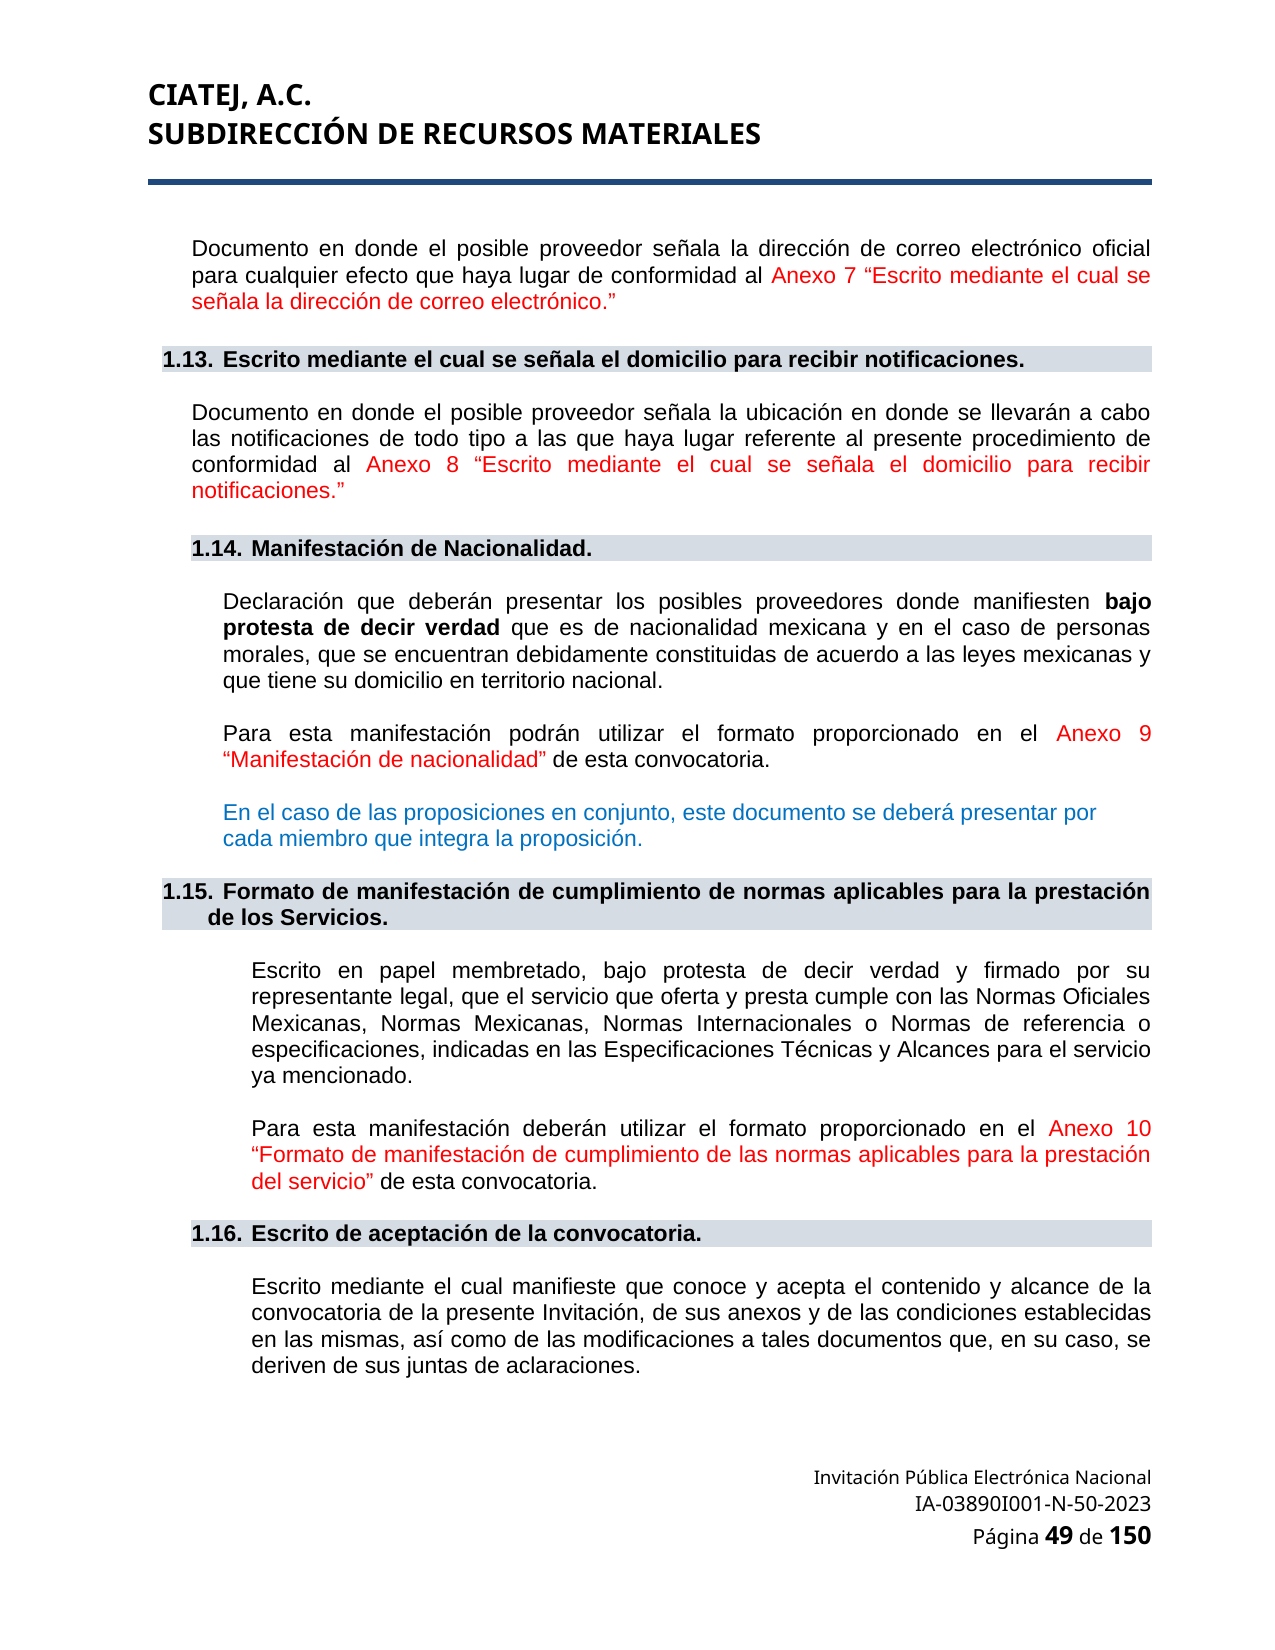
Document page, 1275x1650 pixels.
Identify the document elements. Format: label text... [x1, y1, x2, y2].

text Escrito mediante el cual manifieste que conoce y acepta el contenido y alcance de la convocatoria de la presente Invitación, de sus anexos y de las condiciones establecidas en las mismas, así como de las modificaciones a tales documentos que, en su caso, se deriven de sus juntas de aclaraciones. [251, 1273, 1152, 1378]
text Escrito en papel membretado, bajo protesta de decir verdad y firmado por su representante legal, que el servicio que oferta y presta cumple con las Normas Oficiales Mexicanas, Normas Mexicanas, Normas Internacionales o Normas de referencia o especificaciones, indicadas en las Especificaciones Técnicas y Alcances para el servicio ya mencionado. [251, 957, 1152, 1088]
text Documento en donde el posible proveedor señala la ubicación en donde se llevarán a cabo las notificaciones de todo tipo a las que haya lugar referente al presente procedimiento de conformidad al Anexo 8 “Escrito mediante el cual se señala el domicilio para recibir notificaciones.” [191, 398, 1152, 504]
text Documento en donde el posible proveedor señala la dirección de correo electrónico oficial para cualquier efecto que haya lugar de conformidad al Anexo 7 “Escrito mediante el cual se señala la dirección de correo electrónico.” [191, 235, 1152, 314]
list Declaración que deberán presentar los posibles proveedores donde manifiesten bajo protesta de decir verdad que es de nacionalidad mexicana y en el caso de personas morales, que se encuentran debidamente constituidas de acuerdo a las leyes mexicanas y que tiene su domicilio en territorio nacional. [223, 588, 1152, 693]
list Escrito de aceptación de la convocatoria. [191, 1220, 1152, 1247]
list Escrito mediante el cual se señala el domicilio para recibir notificaciones. [162, 346, 1152, 372]
text Para esta manifestación deberán utilizar el formato proporcionado en el Anexo 10 “Formato de manifestación de cumplimiento de las normas aplicables para la prestación del servicio” de esta convocatoria. [251, 1115, 1152, 1194]
list En el caso de las proposiciones en conjunto, este documento se deberá presentar por cada miembro que integra la proposición. [223, 799, 1152, 851]
list Formato de manifestación de cumplimiento de normas aplicables para la prestación de los Servicios. [162, 878, 1152, 930]
list Manifestación de Nacionalidad. [191, 535, 1152, 561]
list Para esta manifestación podrán utilizar el formato proporcionado en el Anexo 9 “Manifestación de nacionalidad” de esta convocatoria. [223, 719, 1152, 772]
